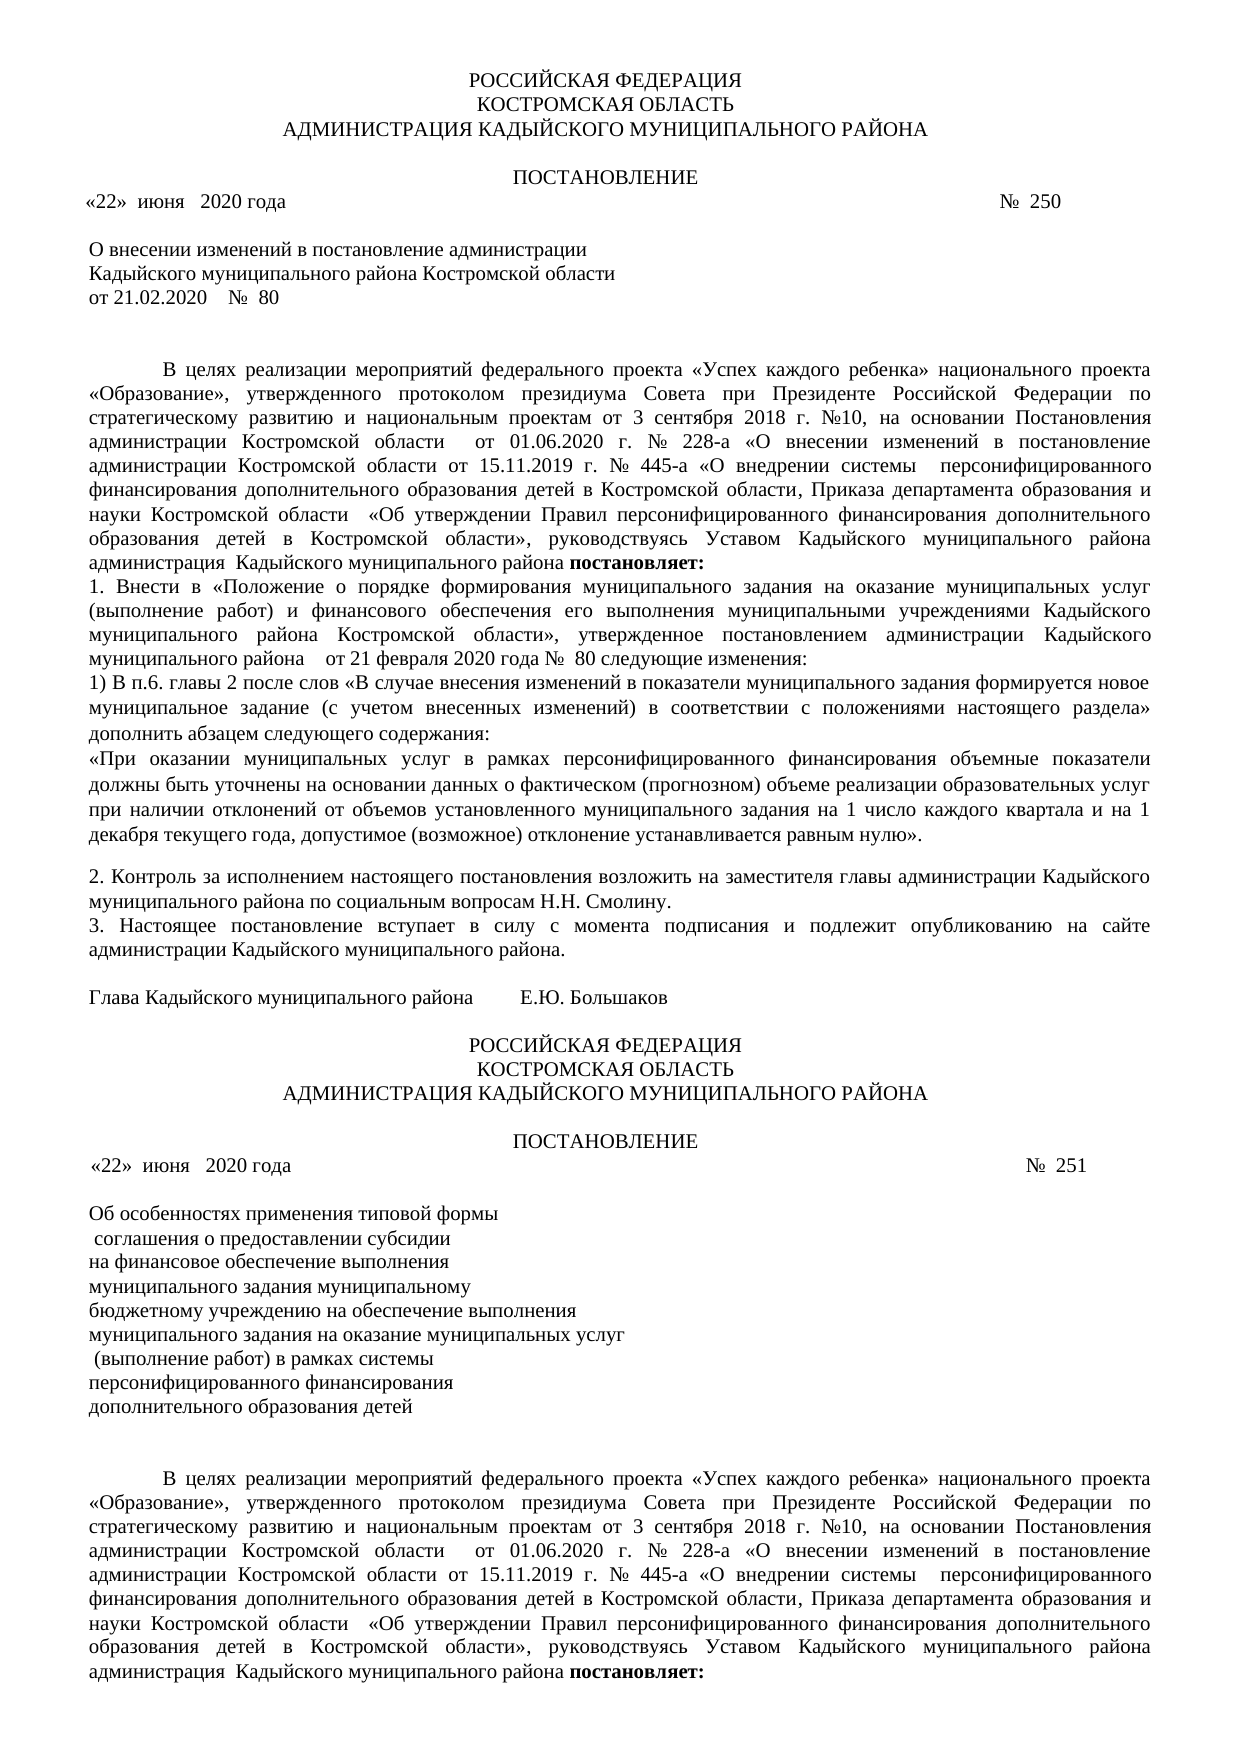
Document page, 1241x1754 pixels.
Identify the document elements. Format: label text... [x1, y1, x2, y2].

text «При оказании муниципальных услуг в рамках персонифицированного финансирования объемные показатели должны быть уточнены на основании данных о фактическом (прогнозном) объеме реализации образовательных услуг при наличии отклонений от объемов установленного муниципального задания на 1 число каждого квартала и на 1 декабря текущего года, допустимое (возможное) отклонение устанавливается равным нулю». [89, 746, 1152, 846]
text на финансовое обеспечение выполнения [89, 1249, 1163, 1273]
text «22» июня 2020 года № 251 [59, 1153, 1151, 1177]
text КОСТРОМСКАЯ ОБЛАСТЬ [59, 1057, 1152, 1081]
text (выполнение работ) в рамках системы [89, 1346, 1163, 1370]
text персонифицированного финансирования [89, 1370, 1163, 1394]
text от 21.02.2020 № 80 [89, 285, 1152, 309]
text 1. Внести в «Положение о порядке формирования муниципального задания на оказание муниципальных услуг (выполнение работ) и финансового обеспечения его выполнения муниципальными учреждениями Кадыйского муниципального района Костромской области», утвержденное постановлением администрации Кадыйского муниципального района от 21 февраля 2020 года № 80 следующие изменения: [89, 574, 1152, 670]
text 1) В п.6. главы 2 после слов «В случае внесения изменений в показатели муниципального задания формируется новое муниципальное задание (с учетом внесенных изменений) в соответствии с положениями настоящего раздела» дополнить абзацем следующего содержания: [89, 670, 1152, 745]
text Кадыйского муниципального района Костромской области [89, 261, 1152, 285]
text АДМИНИСТРАЦИЯ КАДЫЙСКОГО МУНИЦИПАЛЬНОГО РАЙОНА [59, 1081, 1152, 1105]
text ПОСТАНОВЛЕНИЕ [59, 1129, 1152, 1153]
text муниципального задания муниципальному [89, 1273, 1163, 1298]
text Глава Кадыйского муниципального района Е.Ю. Большаков [89, 985, 1152, 1009]
text В целях реализации мероприятий федерального проекта «Успех каждого ребенка» национального проекта «Образование», утвержденного протоколом президиума Совета при Президенте Российской Федерации по стратегическому развитию и национальным проектам от 3 сентября 2018 г. №10, на основании Постановления администрации Костромской области от 01.06.2020 г. № 228-а «О внесении изменений в постановление администрации Костромской области от 15.11.2019 г. № 445-а «О внедрении системы персонифицированного финансирования дополнительного образования детей в Костромской области, Приказа департамента образования и науки Костромской области «Об утверждении Правил персонифицированного финансирования дополнительного образования детей в Костромской области», руководствуясь Уставом Кадыйского муниципального района администрация Кадыйского муниципального района постановляет: [89, 1466, 1152, 1683]
text АДМИНИСТРАЦИЯ КАДЫЙСКОГО МУНИЦИПАЛЬНОГО РАЙОНА [59, 116, 1152, 141]
text бюджетному учреждению на обеспечение выполнения [89, 1298, 1163, 1322]
text РОССИЙСКАЯ ФЕДЕРАЦИЯ [59, 68, 1152, 92]
text 2. Контроль за исполнением настоящего постановления возложить на заместителя главы администрации Кадыйского муниципального района по социальным вопросам Н.Н. Смолину. [89, 864, 1152, 913]
text ПОСТАНОВЛЕНИЕ [59, 164, 1152, 189]
text О внесении изменений в постановление администрации [89, 237, 1163, 261]
text дополнительного образования детей [89, 1394, 1163, 1418]
text соглашения о предоставлении субсидии [89, 1225, 1163, 1249]
text муниципального задания на оказание муниципальных услуг [89, 1322, 1163, 1346]
text «22» июня 2020 года № 250 [59, 189, 1151, 213]
text В целях реализации мероприятий федерального проекта «Успех каждого ребенка» национального проекта «Образование», утвержденного протоколом президиума Совета при Президенте Российской Федерации по стратегическому развитию и национальным проектам от 3 сентября 2018 г. №10, на основании Постановления администрации Костромской области от 01.06.2020 г. № 228-а «О внесении изменений в постановление администрации Костромской области от 15.11.2019 г. № 445-а «О внедрении системы персонифицированного финансирования дополнительного образования детей в Костромской области, Приказа департамента образования и науки Костромской области «Об утверждении Правил персонифицированного финансирования дополнительного образования детей в Костромской области», руководствуясь Уставом Кадыйского муниципального района администрация Кадыйского муниципального района постановляет: [89, 357, 1152, 574]
text 3. Настоящее постановление вступает в силу с момента подписания и подлежит опубликованию на сайте администрации Кадыйского муниципального района. [89, 913, 1152, 961]
text Об особенностях применения типовой формы [89, 1201, 1163, 1225]
text КОСТРОМСКАЯ ОБЛАСТЬ [59, 92, 1152, 116]
text РОССИЙСКАЯ ФЕДЕРАЦИЯ [59, 1033, 1152, 1057]
